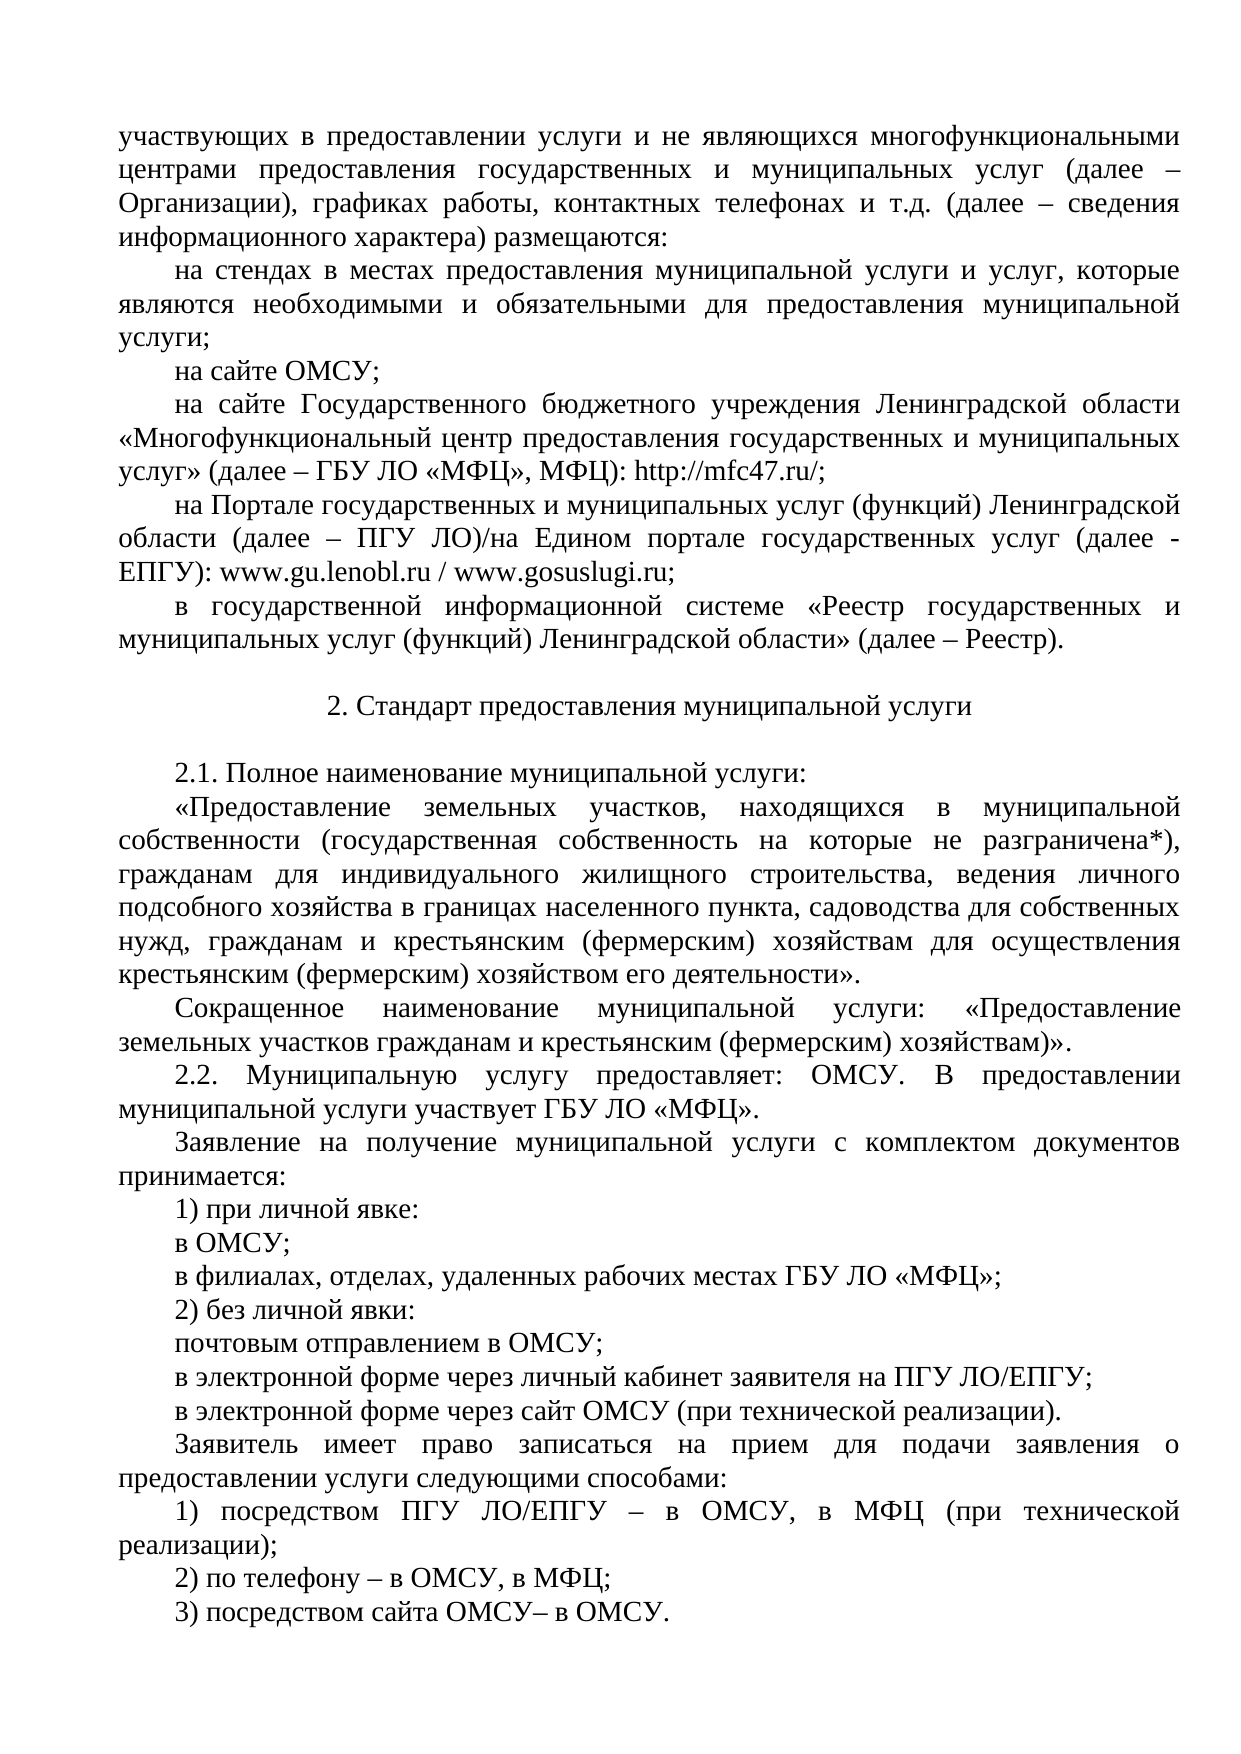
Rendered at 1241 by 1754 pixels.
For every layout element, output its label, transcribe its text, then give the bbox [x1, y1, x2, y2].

text почтовым отправлением в ОМСУ; [118, 1326, 1181, 1359]
text в филиалах, отделах, удаленных рабочих местах ГБУ ЛО «МФЦ»; [118, 1258, 1181, 1292]
text Сокращенное наименование муниципальной услуги: «Предоставление земельных участков гражданам и крестьянским (фермерским) хозяйствам)». [118, 990, 1181, 1057]
text Заявитель имеет право записаться на прием для подачи заявления о предоставлении услуги следующими способами: [118, 1426, 1181, 1493]
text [118, 118, 1181, 252]
text в электронной форме через личный кабинет заявителя на ПГУ ЛО/ЕПГУ; [118, 1359, 1181, 1393]
text на сайте ОМСУ; [118, 353, 1181, 386]
text в ОМСУ; [118, 1225, 1181, 1258]
text «Предоставление земельных участков, находящихся в муниципальной собственности (государственная собственность на которые не разграничена*), гражданам для индивидуального жилищного строительства, ведения личного подсобного хозяйства в границах населенного пункта, садоводства для собственных нужд, гражданам и крестьянским (фермерским) хозяйствам для осуществления крестьянским (фермерским) хозяйством его деятельности». [118, 789, 1181, 990]
text 1) при личной явке: [118, 1191, 1181, 1225]
text 2) без личной явки: [118, 1292, 1181, 1326]
text на Портале государственных и муниципальных услуг (функций) Ленинградской области (далее – ПГУ ЛО)/на Едином портале государственных услуг (далее - ЕПГУ): www.gu.lenobl.ru / www.gosuslugi.ru; [118, 487, 1181, 588]
text на стендах в местах предоставления муниципальной услуги и услуг, которые являются необходимыми и обязательными для предоставления муниципальной услуги; [118, 252, 1181, 353]
text 1) посредством ПГУ ЛО/ЕПГУ – в ОМСУ, в МФЦ (при технической реализации); [118, 1493, 1181, 1560]
text на сайте Государственного бюджетного учреждения Ленинградской области «Многофункциональный центр предоставления государственных и муниципальных услуг» (далее – ГБУ ЛО «МФЦ», МФЦ): http://mfc47.ru/; [118, 386, 1181, 487]
text в государственной информационной системе «Реестр государственных и муниципальных услуг (функций) Ленинградской области» (далее – Реестр). [118, 588, 1181, 655]
text 2) по телефону – в ОМСУ, в МФЦ; [118, 1560, 1181, 1594]
text Заявление на получение муниципальной услуги с комплектом документов принимается: [118, 1124, 1181, 1191]
text 2. Стандарт предоставления муниципальной услуги [118, 688, 1181, 722]
text 3) посредством сайта ОМСУ– в ОМСУ. [118, 1594, 1181, 1627]
text в электронной форме через сайт ОМСУ (при технической реализации). [118, 1393, 1181, 1426]
text 2.2. Муниципальную услугу предоставляет: ОМСУ. В предоставлении муниципальной услуги участвует ГБУ ЛО «МФЦ». [118, 1057, 1181, 1124]
text 2.1. Полное наименование муниципальной услуги: [118, 755, 1181, 789]
